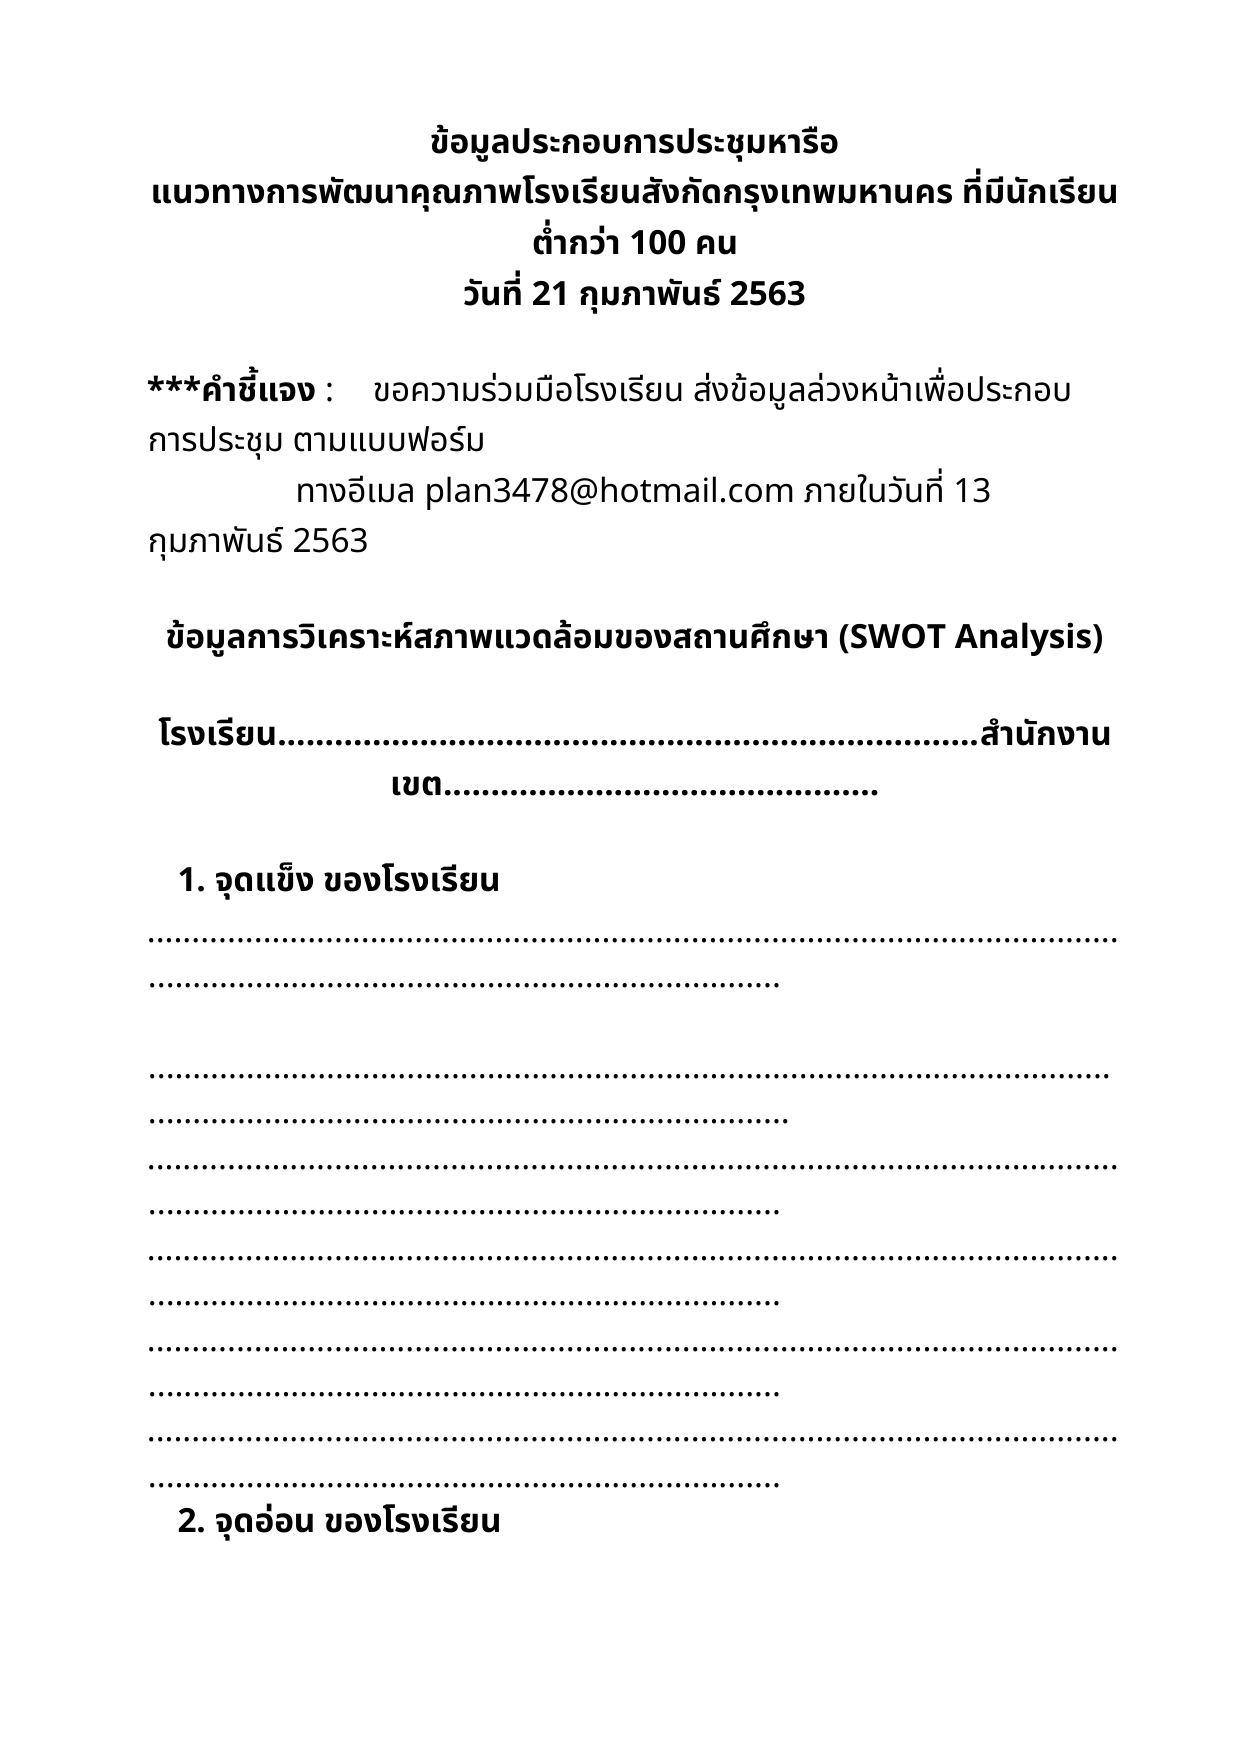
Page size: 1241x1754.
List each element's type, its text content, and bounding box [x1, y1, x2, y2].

text ข้อมูลการวิเคราะห์สภาพแวดล้อมของสถานศึกษา (SWOT Analysis) [147, 613, 1122, 664]
text วันที่ 21 กุมภาพันธ์ 2563 [147, 269, 1122, 320]
text แนวทางการพัฒนาคุณภาพโรงเรียนสังกัดกรุงเทพมหานคร ที่มีนักเรียนต่ำกว่า 100 คน [147, 168, 1122, 269]
text ***คำชี้แจง : ขอความร่วมมือโรงเรียน ส่งข้อมูลล่วงหน้าเพื่อประกอบการประชุม ตามแบบฟอร์ม ทางอีเมล plan3478@hotmail.com ภายในวันที่ 13 กุมภาพันธ์ 2563 [147, 366, 1122, 568]
text ข้อมูลประกอบการประชุมหารือ [147, 118, 1122, 168]
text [147, 1406, 1122, 1497]
text 1. จุดแข็ง ของโรงเรียน [147, 856, 1122, 907]
text 2. จุดอ่อน ของโรงเรียน [147, 1497, 1122, 1548]
text โรงเรียน..........................................................................สำนักงานเขต.............................................. [147, 664, 1122, 811]
